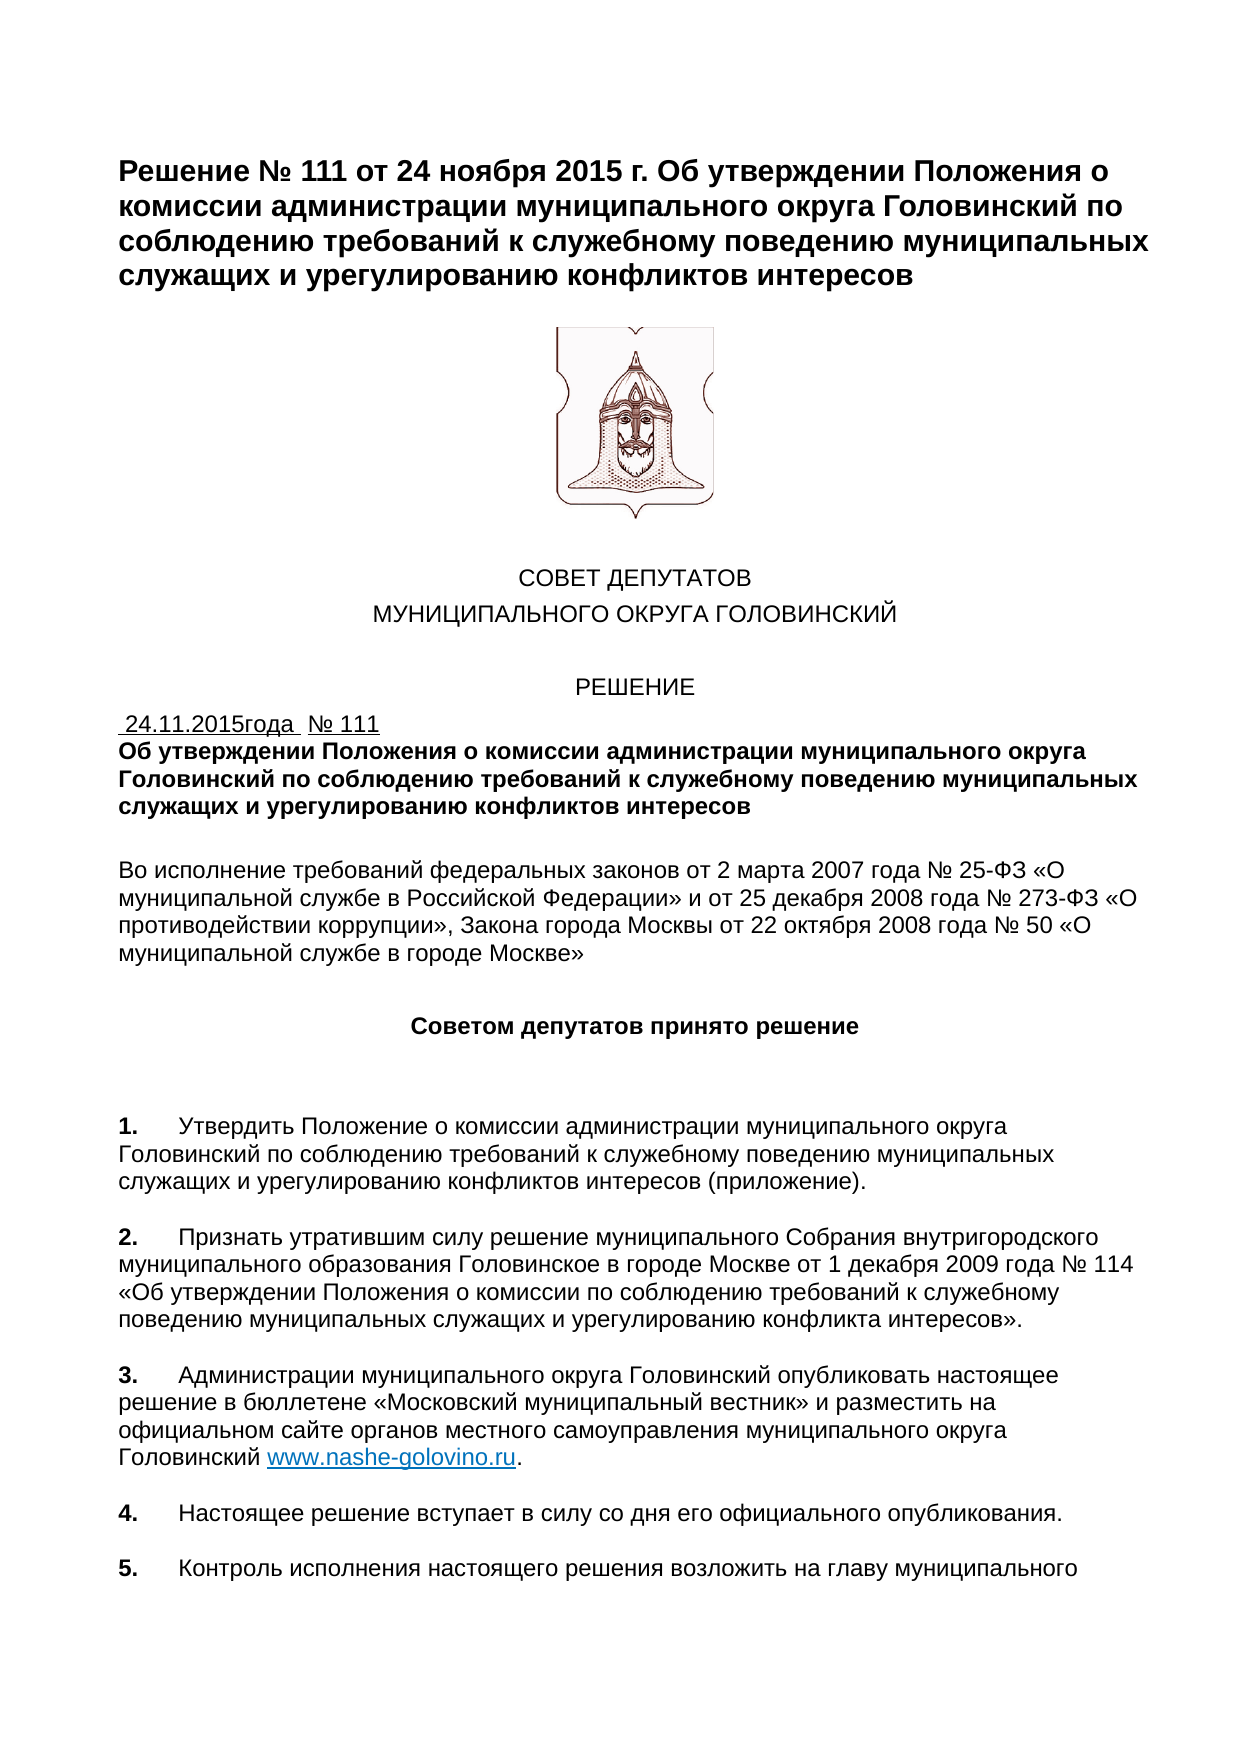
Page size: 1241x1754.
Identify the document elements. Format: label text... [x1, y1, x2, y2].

text 4. Настоящее решение вступает в силу со дня его официального опубликования. [118, 1471, 1152, 1526]
text Во исполнение требований федеральных законов от 2 марта 2007 года № 25-ФЗ «О муниципальной службе в Российской Федерации» и от 25 декабря 2008 года № 273-ФЗ «О противодействии коррупции», Закона города Москвы от 22 октября 2008 года № 50 «О муниципальной службе в городе Москве» [118, 856, 1152, 967]
text 3. Администрации муниципального округа Головинский опубликовать настоящее решение в бюллетене «Московский муниципальный вестник» и разместить на официальном сайте органов местного самоуправления муниципального округа Головинский www.nashe-golovino.ru. [118, 1333, 1152, 1471]
text Об утверждении Положения о комиссии администрации муниципального округа Головинский по соблюдению требований к служебному поведению муниципальных служащих и урегулированию конфликтов интересов [118, 737, 1152, 820]
text Решение № 111 от 24 ноября 2015 г. Об утверждении Положения о комиссии администрации муниципального округа Головинский по соблюдению требований к служебному поведению муниципальных служащих и урегулированию конфликтов интересов [118, 153, 1152, 292]
picture [556, 327, 714, 519]
text Советом депутатов принято решение [118, 1012, 1152, 1039]
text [118, 1526, 1152, 1581]
text МУНИЦИПАЛЬНОГО ОКРУГА ГОЛОВИНСКИЙ [118, 600, 1152, 628]
text 24.11.2015года № 111 [118, 709, 1152, 737]
text СОВЕТ ДЕПУТАТОВ [118, 564, 1152, 592]
text 1. Утвердить Положение о комиссии администрации муниципального округа Головинский по соблюдению требований к служебному поведению муниципальных служащих и урегулированию конфликтов интересов (приложение). [118, 1084, 1152, 1195]
text 2. Признать утратившим силу решение муниципального Собрания внутригородского муниципального образования Головинское в городе Москве от 1 декабря 2009 года № 114 «Об утверждении Положения о комиссии по соблюдению требований к служебному поведению муниципальных служащих и урегулированию конфликта интересов». [118, 1195, 1152, 1333]
text РЕШЕНИЕ [118, 673, 1152, 701]
